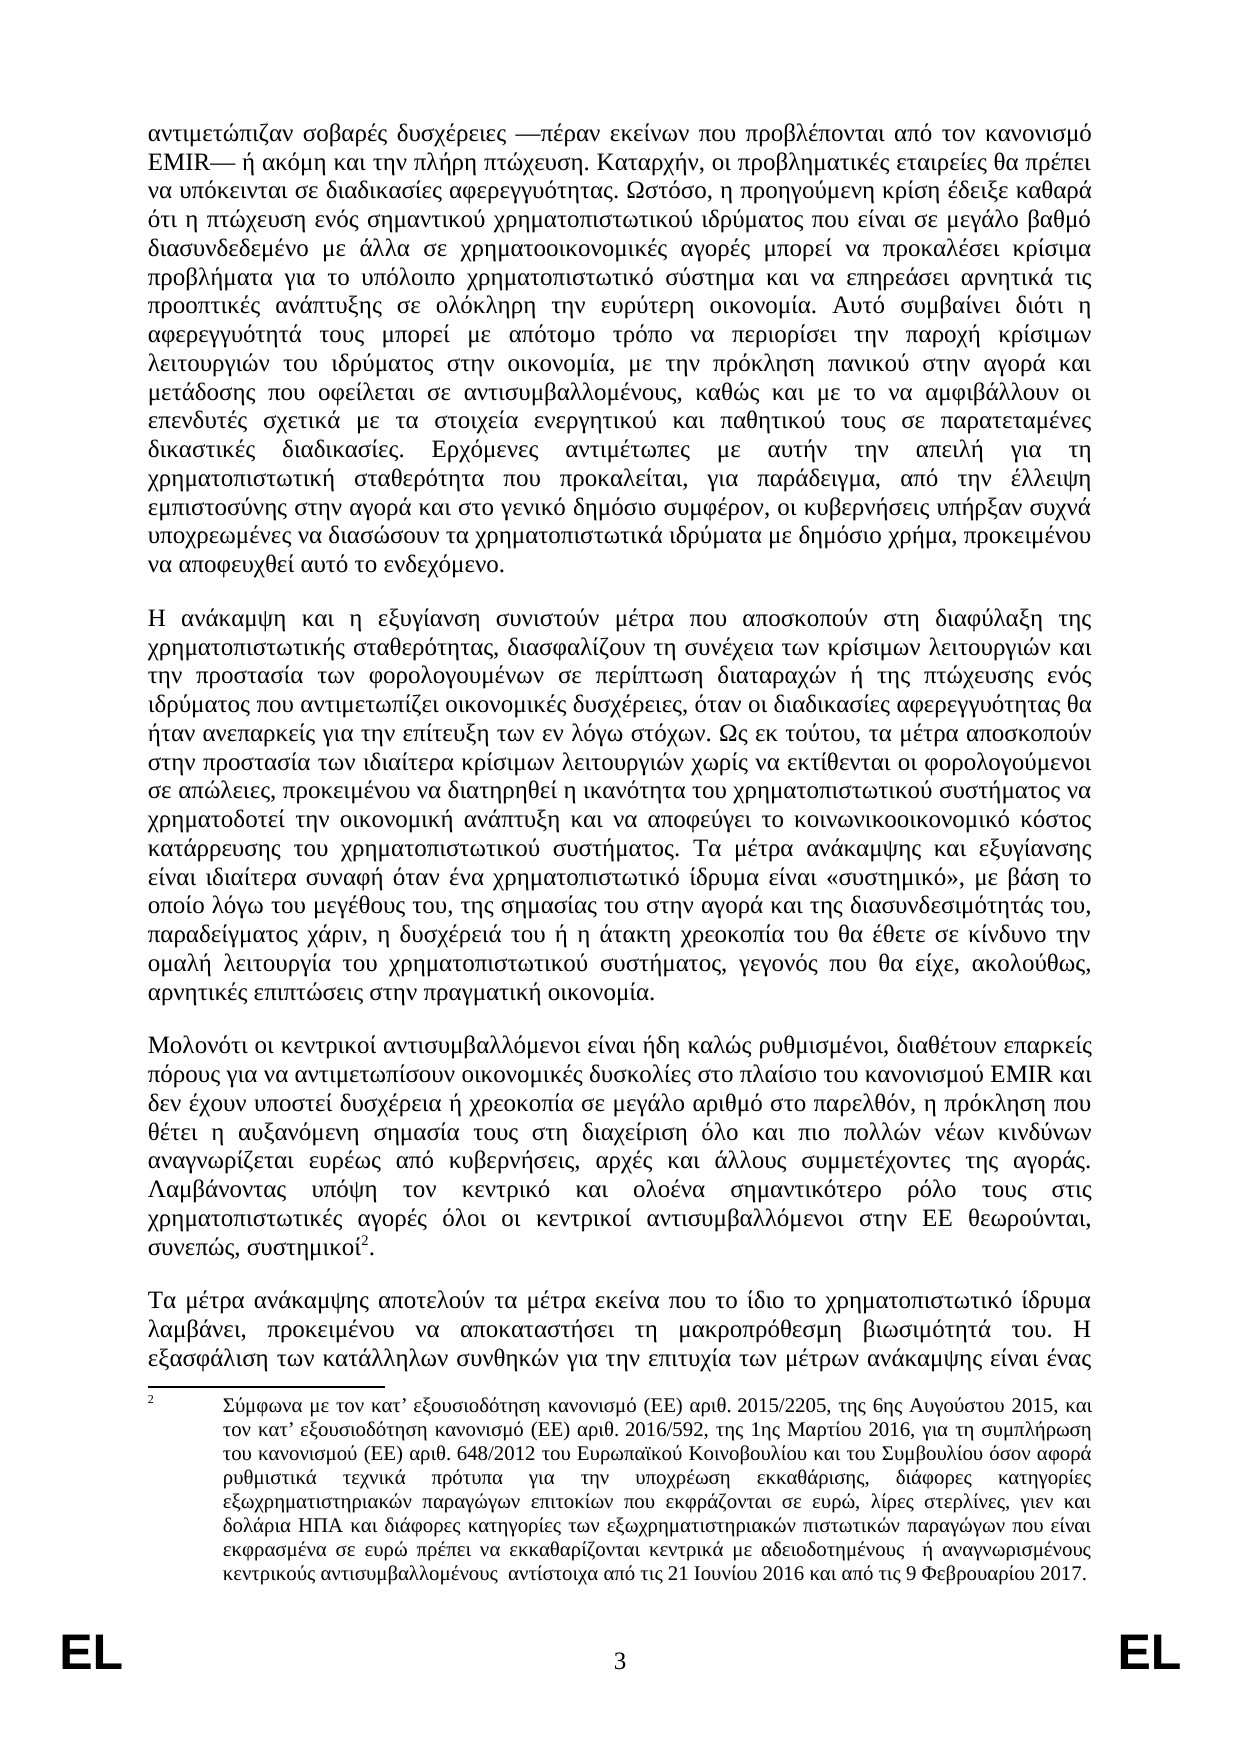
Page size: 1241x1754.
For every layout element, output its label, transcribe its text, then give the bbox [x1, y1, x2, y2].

text Μολονότι οι κεντρικοί αντισυμβαλλόμενοι είναι ήδη καλώς ρυθμισμένοι, διαθέτουν επαρκείς πόρους για να αντιμετωπίσουν οικονομικές δυσκολίες στο πλαίσιο του κανονισμού EMIR και δεν έχουν υποστεί δυσχέρεια ή χρεοκοπία σε μεγάλο αριθμό στο παρελθόν, η πρόκληση που θέτει η αυξανόμενη σημασία τους στη διαχείριση όλο και πιο πολλών νέων κινδύνων αναγνωρίζεται ευρέως από κυβερνήσεις, αρχές και άλλους συμμετέχοντες της αγοράς. Λαμβάνοντας υπόψη τον κεντρικό και ολοένα σημαντικότερο ρόλο τους στις χρηματοπιστωτικές αγορές όλοι οι κεντρικοί αντισυμβαλλόμενοι στην ΕΕ θεωρούνται, συνεπώς, συστημικοί. [148, 1031, 1093, 1261]
text Η ανάκαμψη και η εξυγίανση συνιστούν μέτρα που αποσκοπούν στη διαφύλαξη της χρηματοπιστωτικής σταθερότητας, διασφαλίζουν τη συνέχεια των κρίσιμων λειτουργιών και την προστασία των φορολογουμένων σε περίπτωση διαταραχών ή της πτώχευσης ενός ιδρύματος που αντιμετωπίζει οικονομικές δυσχέρειες, όταν οι διαδικασίες αφερεγγυότητας θα ήταν ανεπαρκείς για την επίτευξη των εν λόγω στόχων. Ως εκ τούτου, τα μέτρα αποσκοπούν στην προστασία των ιδιαίτερα κρίσιμων λειτουργιών χωρίς να εκτίθενται οι φορολογούμενοι σε απώλειες, προκειμένου να διατηρηθεί η ικανότητα του χρηματοπιστωτικού συστήματος να χρηματοδοτεί την οικονομική ανάπτυξη και να αποφεύγει το κοινωνικοοικονομικό κόστος κατάρρευσης του χρηματοπιστωτικού συστήματος. Τα μέτρα ανάκαμψης και εξυγίανσης είναι ιδιαίτερα συναφή όταν ένα χρηματοπιστωτικό ίδρυμα είναι «συστημικό», με βάση το οποίο λόγω του μεγέθους του, της σημασίας του στην αγορά και της διασυνδεσιμότητάς του, παραδείγματος χάριν, η δυσχέρειά του ή η άτακτη χρεοκοπία του θα έθετε σε κίνδυνο την ομαλή λειτουργία του χρηματοπιστωτικού συστήματος, γεγονός που θα είχε, ακολούθως, αρνητικές επιπτώσεις στην πραγματική οικονομία. [148, 603, 1093, 1006]
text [148, 1286, 1093, 1372]
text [148, 118, 1093, 578]
